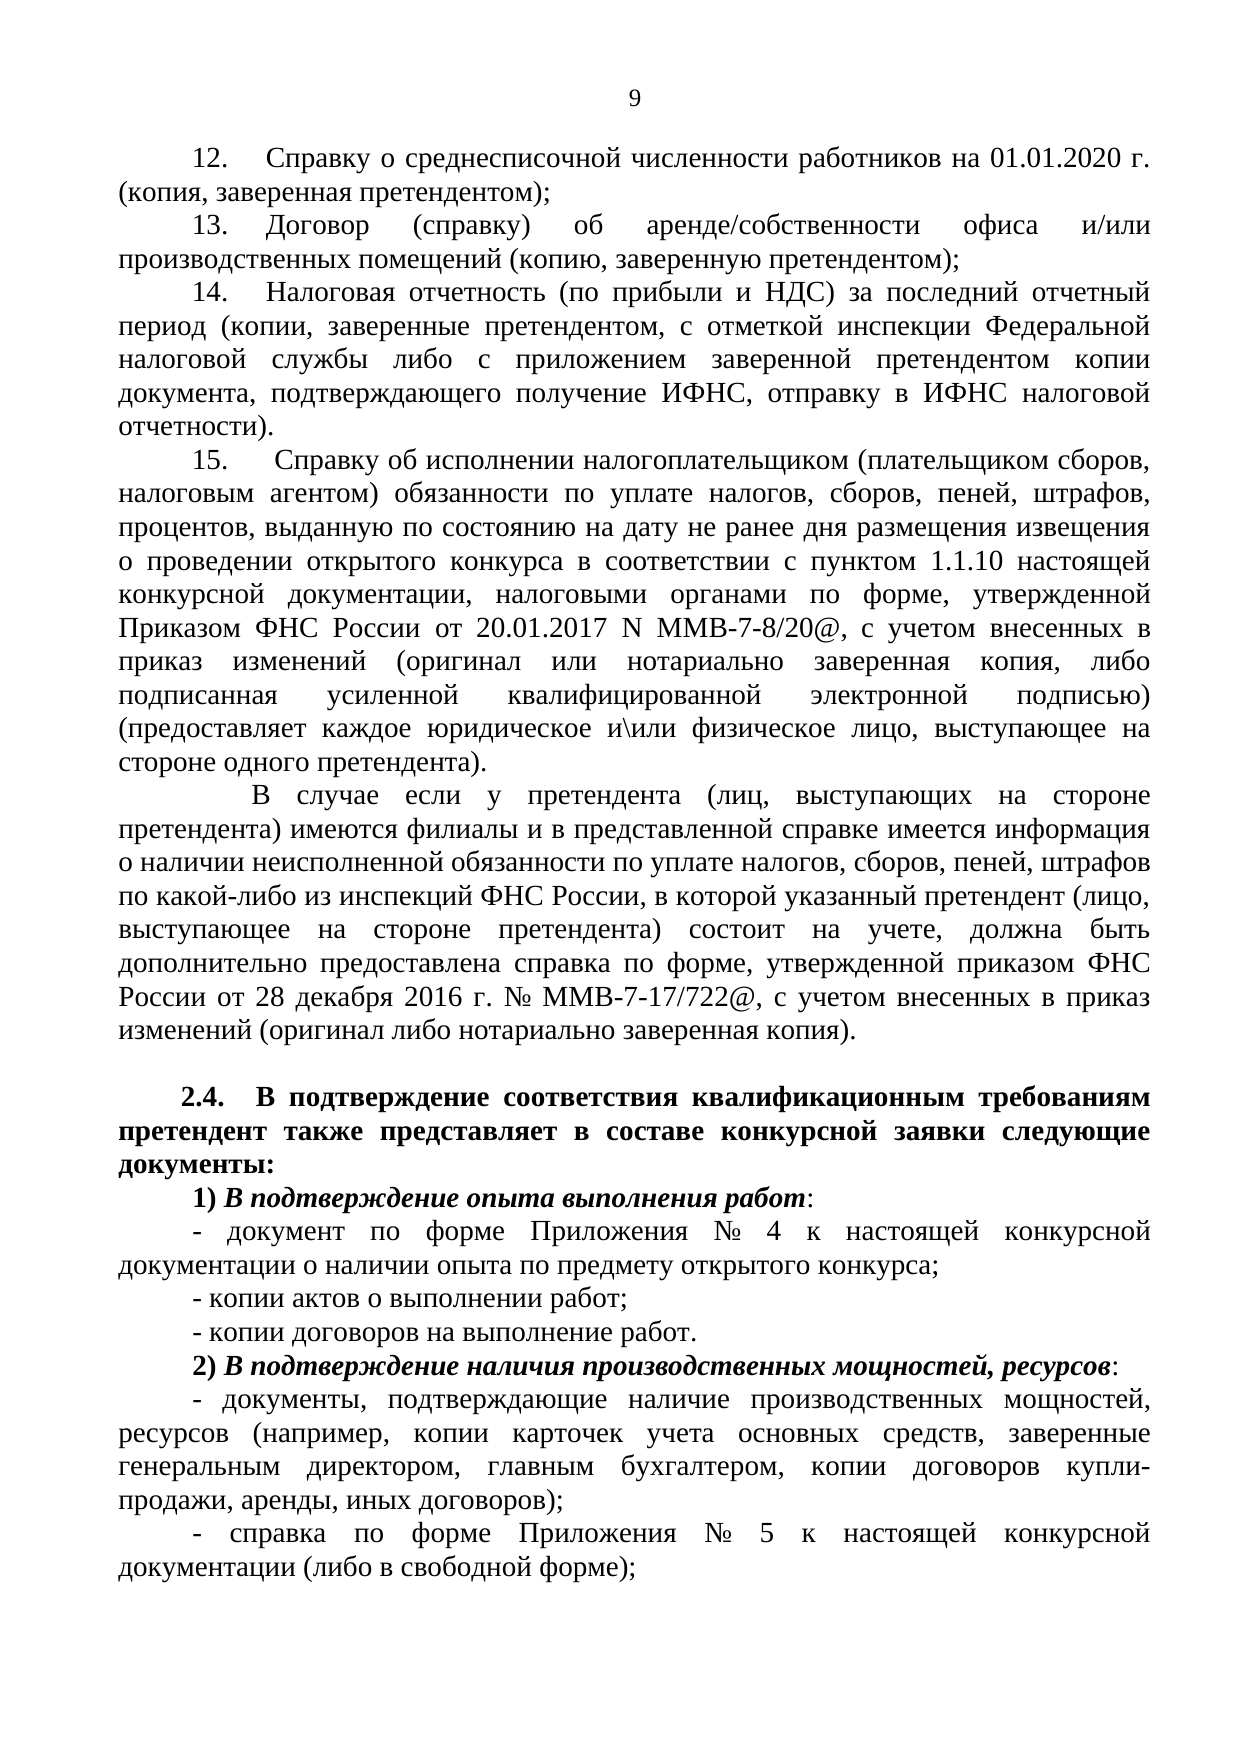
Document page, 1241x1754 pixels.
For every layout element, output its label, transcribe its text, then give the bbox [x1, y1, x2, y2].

list Договор (справку) об аренде/собственности офиса и/или производственных помещений (копию, заверенную претендентом); [118, 207, 1152, 274]
text 2) В подтверждение наличия производственных мощностей, ресурсов: [118, 1348, 1152, 1381]
text - копии актов о выполнении работ; [118, 1281, 1152, 1314]
text 1) В подтверждение опыта выполнения работ: [118, 1180, 1152, 1213]
text - документ по форме Приложения № 4 к настоящей конкурсной документации о наличии опыта по предмету открытого конкурса; [118, 1213, 1152, 1281]
list Справку о среднесписочной численности работников на 01.01.2020 г. (копия, заверенная претендентом); [118, 140, 1152, 207]
list Справку об исполнении налогоплательщиком (плательщиком сборов, налоговым агентом) обязанности по уплате налогов, сборов, пеней, штрафов, процентов, выданную по состоянию на дату не ранее дня размещения извещения о проведении открытого конкурса в соответствии с пунктом 1.1.10 настоящей конкурсной документации, налоговыми органами по форме, утвержденной Приказом ФНС России от 20.01.2017 N ММВ-7-8/20@, с учетом внесенных в приказ изменений (оригинал или нотариально заверенная копия, либо подписанная усиленной квалифицированной электронной подписью) (предоставляет каждое юридическое и\или физическое лицо, выступающее на стороне одного претендента). [118, 442, 1152, 777]
text - копии договоров на выполнение работ. [118, 1314, 1152, 1348]
list В подтверждение соответствия квалификационным требованиям претендент также представляет в составе конкурсной заявки следующие документы: [118, 1079, 1152, 1180]
text - справка по форме Приложения № 5 к настоящей конкурсной документации (либо в свободной форме); [118, 1515, 1152, 1582]
text - документы, подтверждающие наличие производственных мощностей, ресурсов (например, копии карточек учета основных средств, заверенные генеральным директором, главным бухгалтером, копии договоров купли- продажи, аренды, иных договоров); [118, 1381, 1152, 1515]
list Налоговая отчетность (по прибыли и НДС) за последний отчетный период (копии, заверенные претендентом, с отметкой инспекции Федеральной налоговой службы либо с приложением заверенной претендентом копии документа, подтверждающего получение ИФНС, отправку в ИФНС налоговой отчетности). [118, 274, 1152, 442]
text В случае если у претендента (лиц, выступающих на стороне претендента) имеются филиалы и в представленной справке имеется информация о наличии неисполненной обязанности по уплате налогов, сборов, пеней, штрафов по какой-либо из инспекций ФНС России, в которой указанный претендент (лицо, выступающее на стороне претендента) состоит на учете, должна быть дополнительно предоставлена справка по форме, утвержденной приказом ФНС России от 28 декабря 2016 г. № ММВ-7-17/722@, с учетом внесенных в приказ изменений (оригинал либо нотариально заверенная копия). [118, 777, 1152, 1046]
